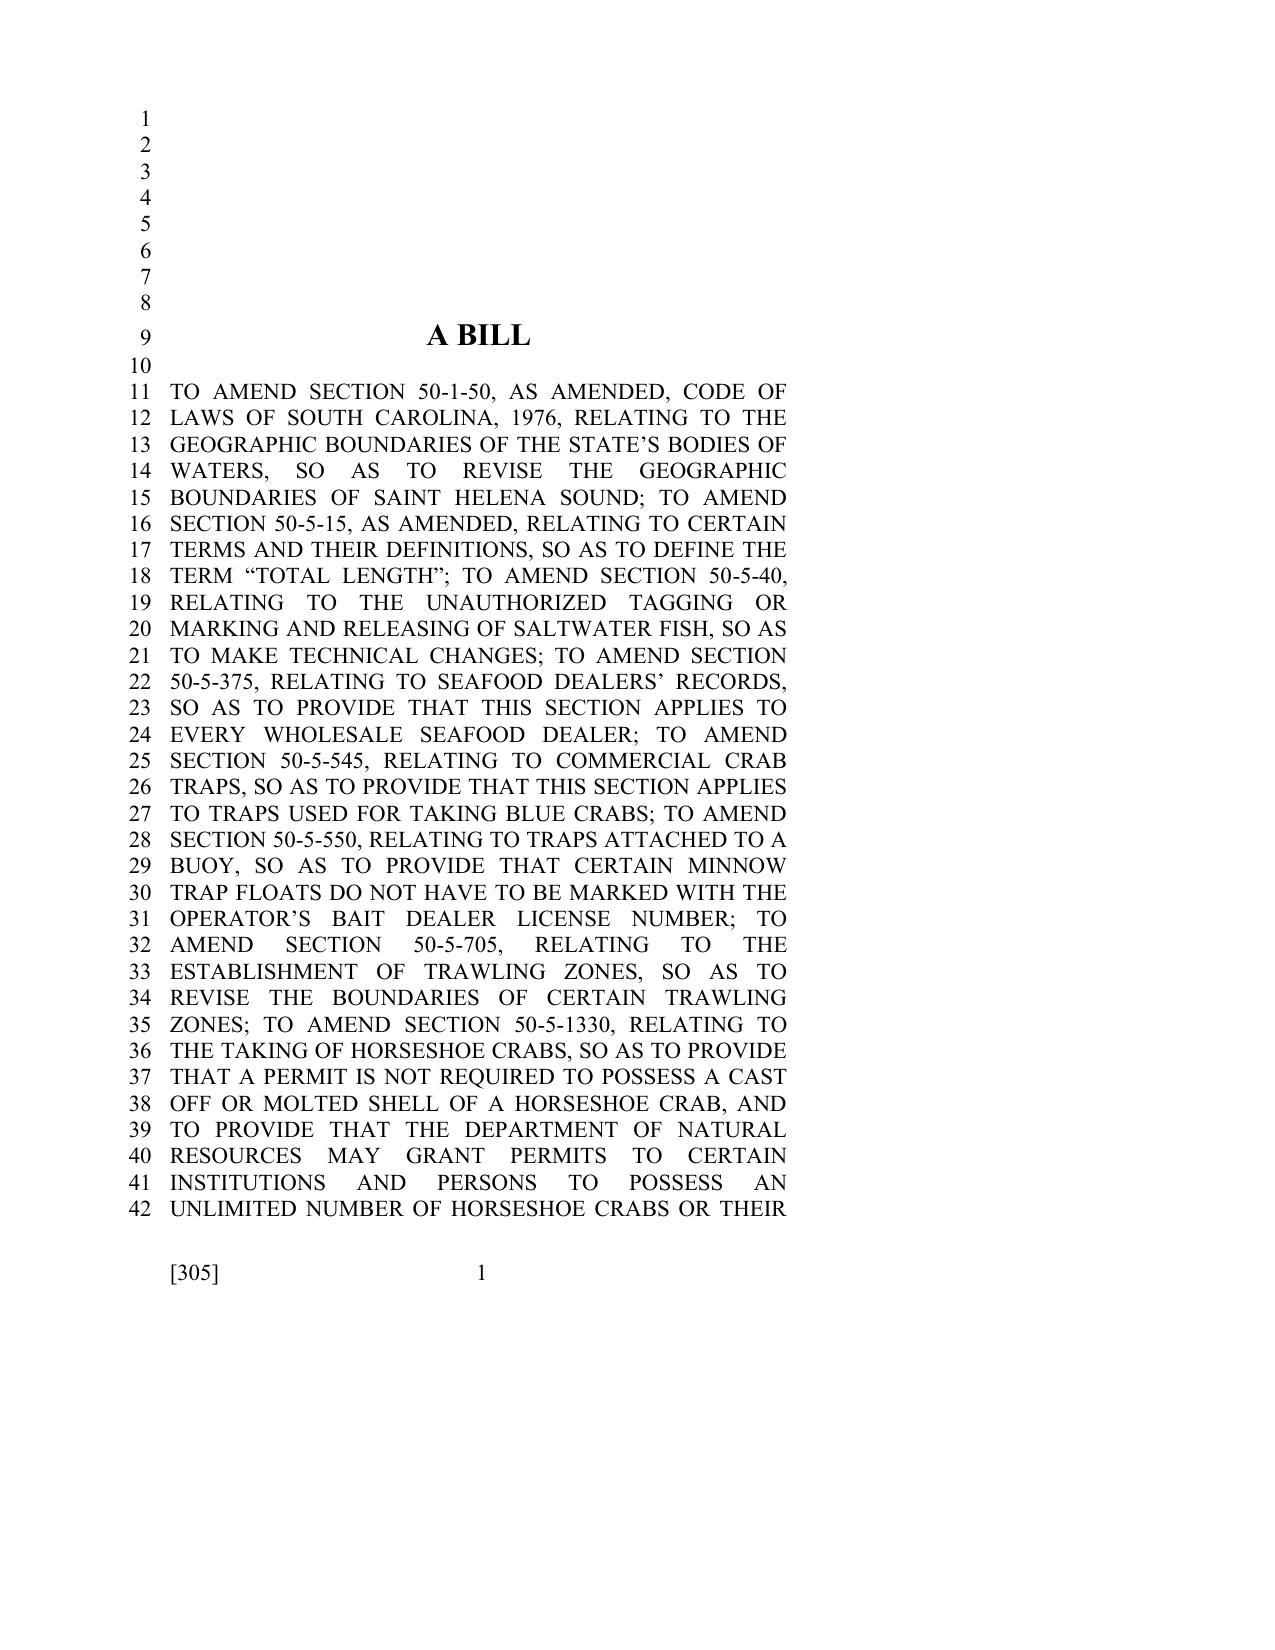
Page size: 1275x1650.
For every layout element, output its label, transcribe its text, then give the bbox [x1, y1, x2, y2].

text A BILL [169, 316, 787, 352]
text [169, 378, 787, 1221]
